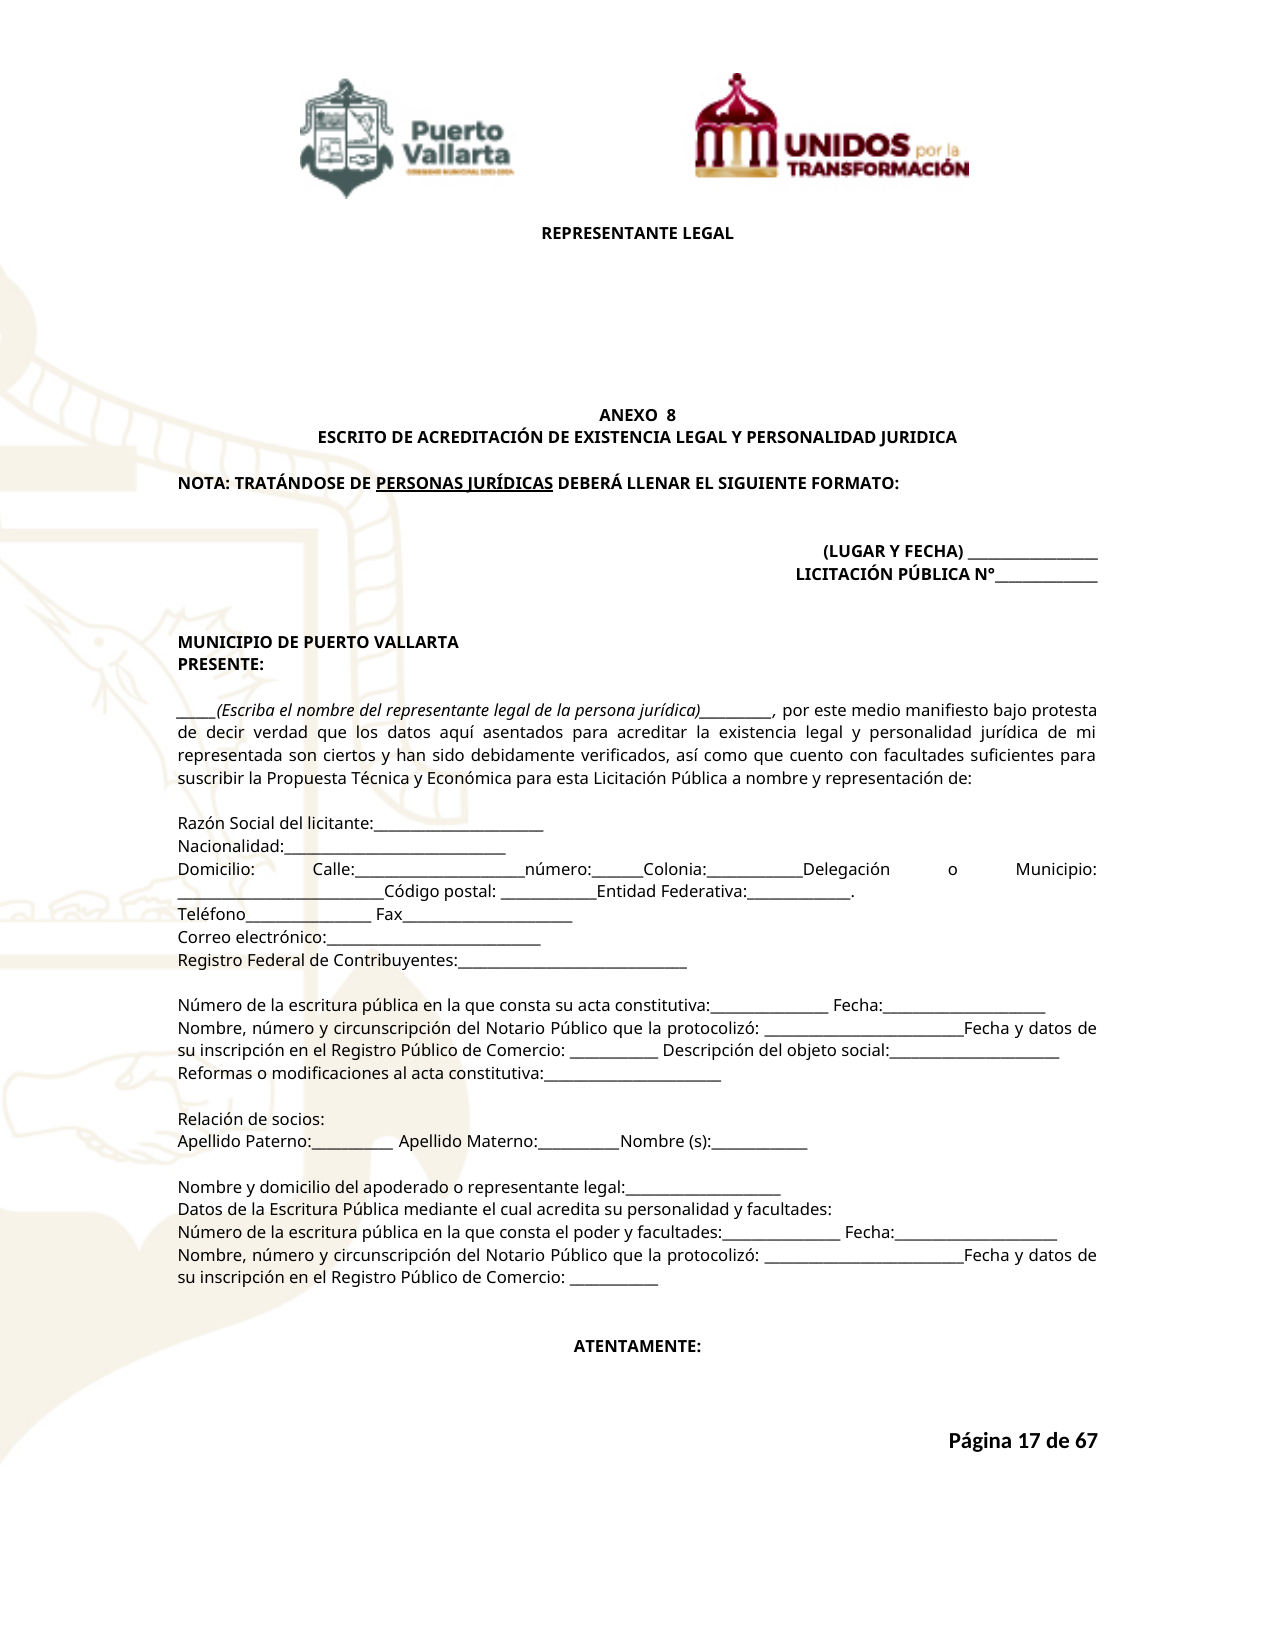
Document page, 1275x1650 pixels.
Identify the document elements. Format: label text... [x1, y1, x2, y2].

text Nombre y domicilio del apoderado o representante legal:_____________________ [177, 1175, 1098, 1198]
text Número de la escritura pública en la que consta el poder y facultades:________________ Fecha:______________________ [177, 1221, 1098, 1243]
text MUNICIPIO DE PUERTO VALLARTA [177, 630, 1098, 653]
text ANEXO 8 [177, 403, 1098, 426]
text Datos de la Escritura Pública mediante el cual acredita su personalidad y facultades: [177, 1198, 1098, 1221]
picture [0, 214, 474, 1564]
text Razón Social del licitante:_______________________ [177, 812, 1098, 835]
picture [300, 73, 969, 199]
text Teléfono_________________ Fax_______________________ [177, 903, 1098, 926]
text Domicilio: Calle:_______________________número:_______Colonia:_____________Delegación o Municipio: ____________________________Código postal: _____________Entidad Federativa:______________. [177, 857, 1098, 903]
text Registro Federal de Contribuyentes:_______________________________ [177, 948, 1098, 971]
text NOTA: TRATÁNDOSE DE PERSONAS JURÍDICAS DEBERÁ LLENAR EL SIGUIENTE FORMATO: [177, 471, 1098, 494]
text Relación de socios: [177, 1107, 1098, 1130]
text Número de la escritura pública en la que consta su acta constitutiva:________________ Fecha:______________________ [177, 994, 1098, 1016]
text Nacionalidad:______________________________ [177, 835, 1098, 857]
text REPRESENTANTE LEGAL [177, 222, 1098, 244]
text ______(Escriba el nombre del representante legal de la persona jurídica)___________, por este medio manifiesto bajo protesta de decir verdad que los datos aquí asentados para acreditar la existencia legal y personalidad jurídica de mi representada son ciertos y han sido debidamente verificados, así como que cuento con facultades suficientes para suscribir la Propuesta Técnica y Económica para esta Licitación Pública a nombre y representación de: [177, 698, 1098, 789]
text LICITACIÓN PÚBLICA N°_______________ [177, 562, 1098, 585]
text Apellido Paterno:___________ Apellido Materno:___________ Nombre (s):_____________ [177, 1130, 1098, 1153]
text Nombre, número y circunscripción del Notario Público que la protocolizó: ___________________________Fecha y datos de su inscripción en el Registro Público de Comercio: ____________ [177, 1243, 1098, 1289]
text Reformas o modificaciones al acta constitutiva:________________________ [177, 1062, 1098, 1084]
text Nombre, número y circunscripción del Notario Público que la protocolizó: ___________________________Fecha y datos de su inscripción en el Registro Público de Comercio: ____________ Descripción del objeto social:_______________________ [177, 1016, 1098, 1062]
text (LUGAR Y FECHA) ___________________ [177, 539, 1098, 562]
text PRESENTE: [177, 653, 1098, 676]
text Correo electrónico:_____________________________ [177, 926, 1098, 948]
text ATENTAMENTE: [177, 1334, 1098, 1357]
text ESCRITO DE ACREDITACIÓN DE EXISTENCIA LEGAL Y PERSONALIDAD JURIDICA [177, 426, 1098, 449]
